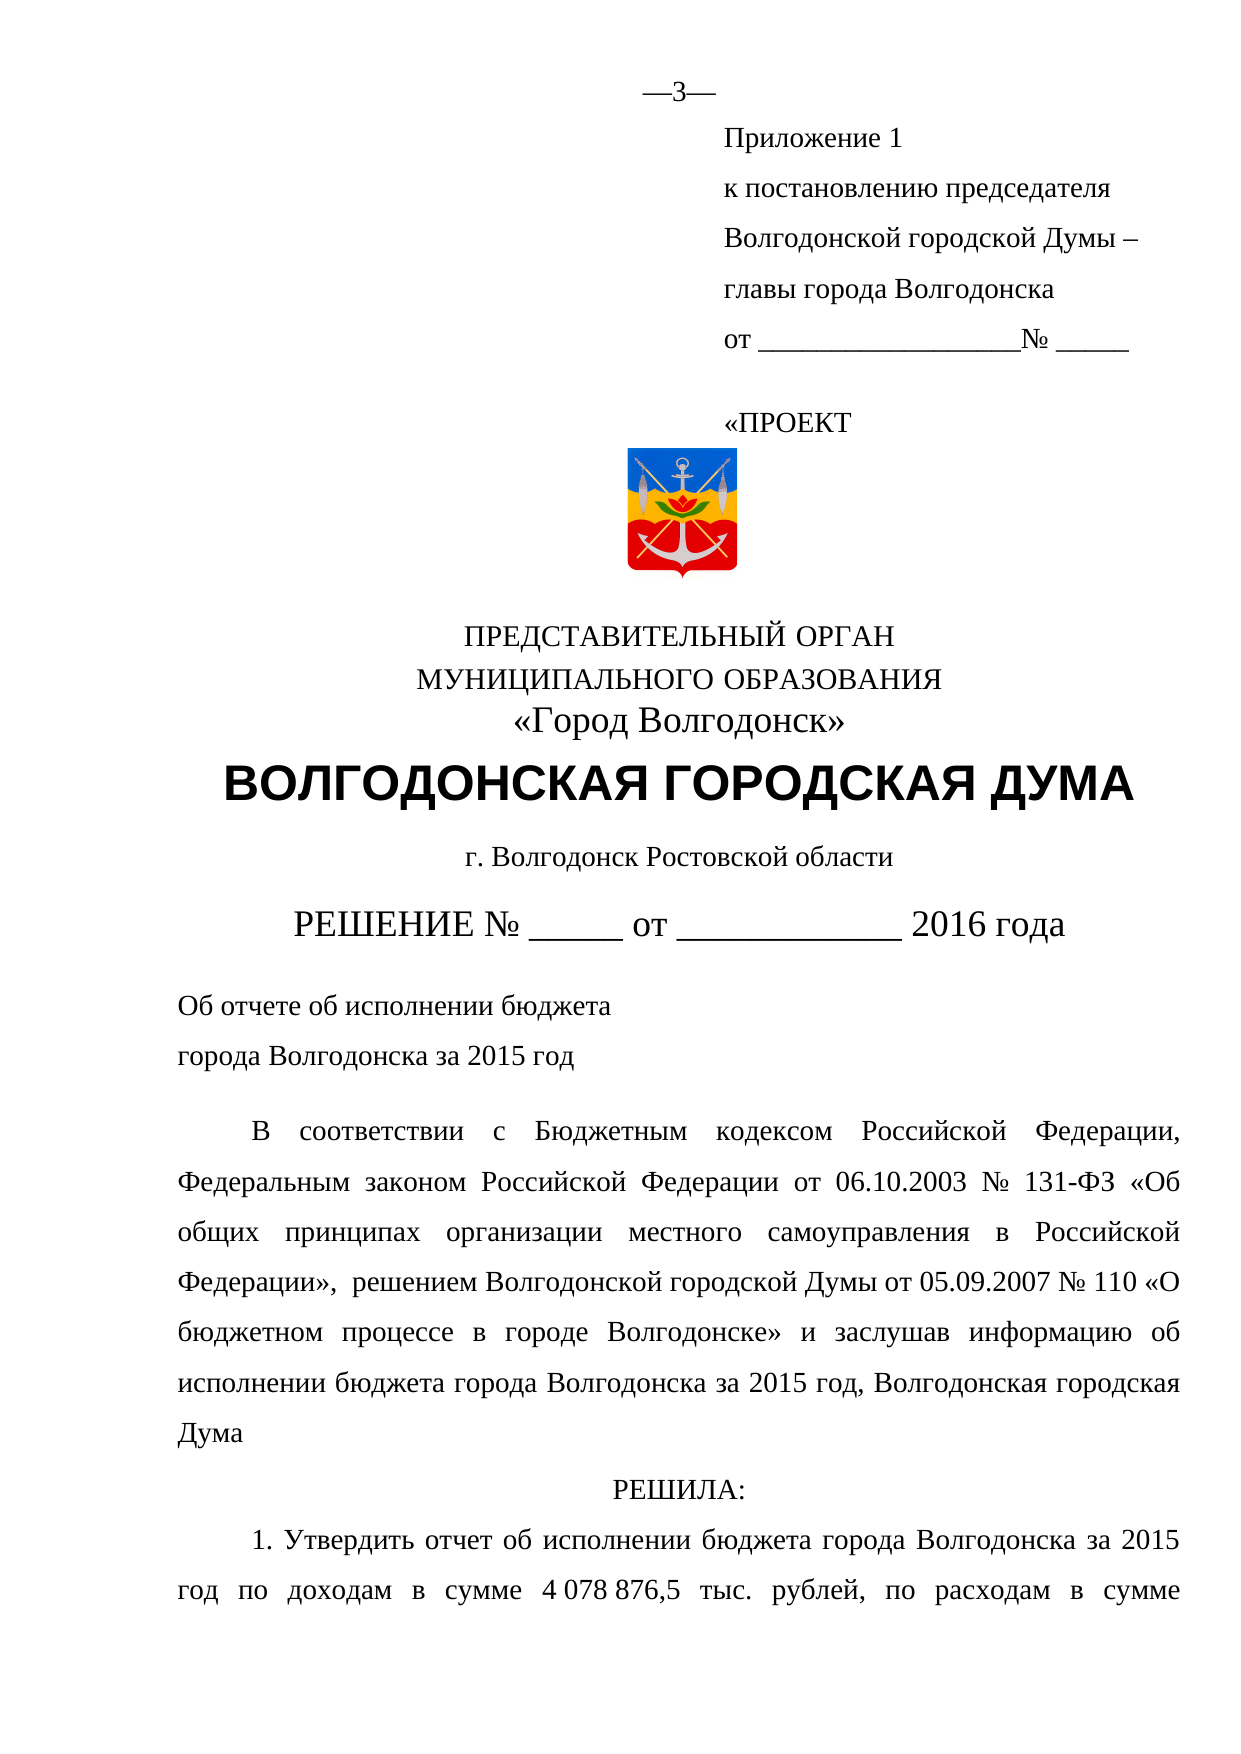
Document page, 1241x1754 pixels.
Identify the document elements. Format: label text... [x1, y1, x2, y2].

text города Волгодонска за 2015 год [177, 1038, 1181, 1072]
text РЕШИЛА: [177, 1472, 1181, 1505]
text г. Волгодонск Ростовской области [177, 839, 1181, 873]
subtitle В соответствии с Бюджетным кодексом Российской Федерации, Федеральным законом Российской Федерации от 06.10.2003 № 131-ФЗ «Об общих принципах организации местного самоуправления в Российской Федерации», решением Волгодонской городской Думы от 05.09.2007 № 110 «О бюджетном процессе в городе Волгодонске» и заслушав информацию об исполнении бюджета города Волгодонска за 2015 год, Волгодонская городская Дума [177, 1113, 1181, 1449]
text от __________________№ _____ [723, 321, 1181, 355]
text представительный орган [177, 611, 1181, 654]
text «ПРОЕКТ [723, 405, 1181, 438]
text Об отчете об исполнении бюджета [177, 988, 1181, 1021]
text РЕШЕНИЕ № _____ от ____________ 2016 года [177, 901, 1181, 944]
text муниципального образования [177, 654, 1181, 697]
text «Город Волгодонск» [177, 697, 1181, 740]
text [177, 1522, 1181, 1606]
text ВОЛГОДОНСКАЯ ГОРОДСКАЯ ДУМА [177, 753, 1181, 810]
text Приложение 1 [650, 120, 1181, 153]
text к постановлению председателя Волгодонской городской Думы – главы города Волгодонска [177, 170, 1181, 304]
